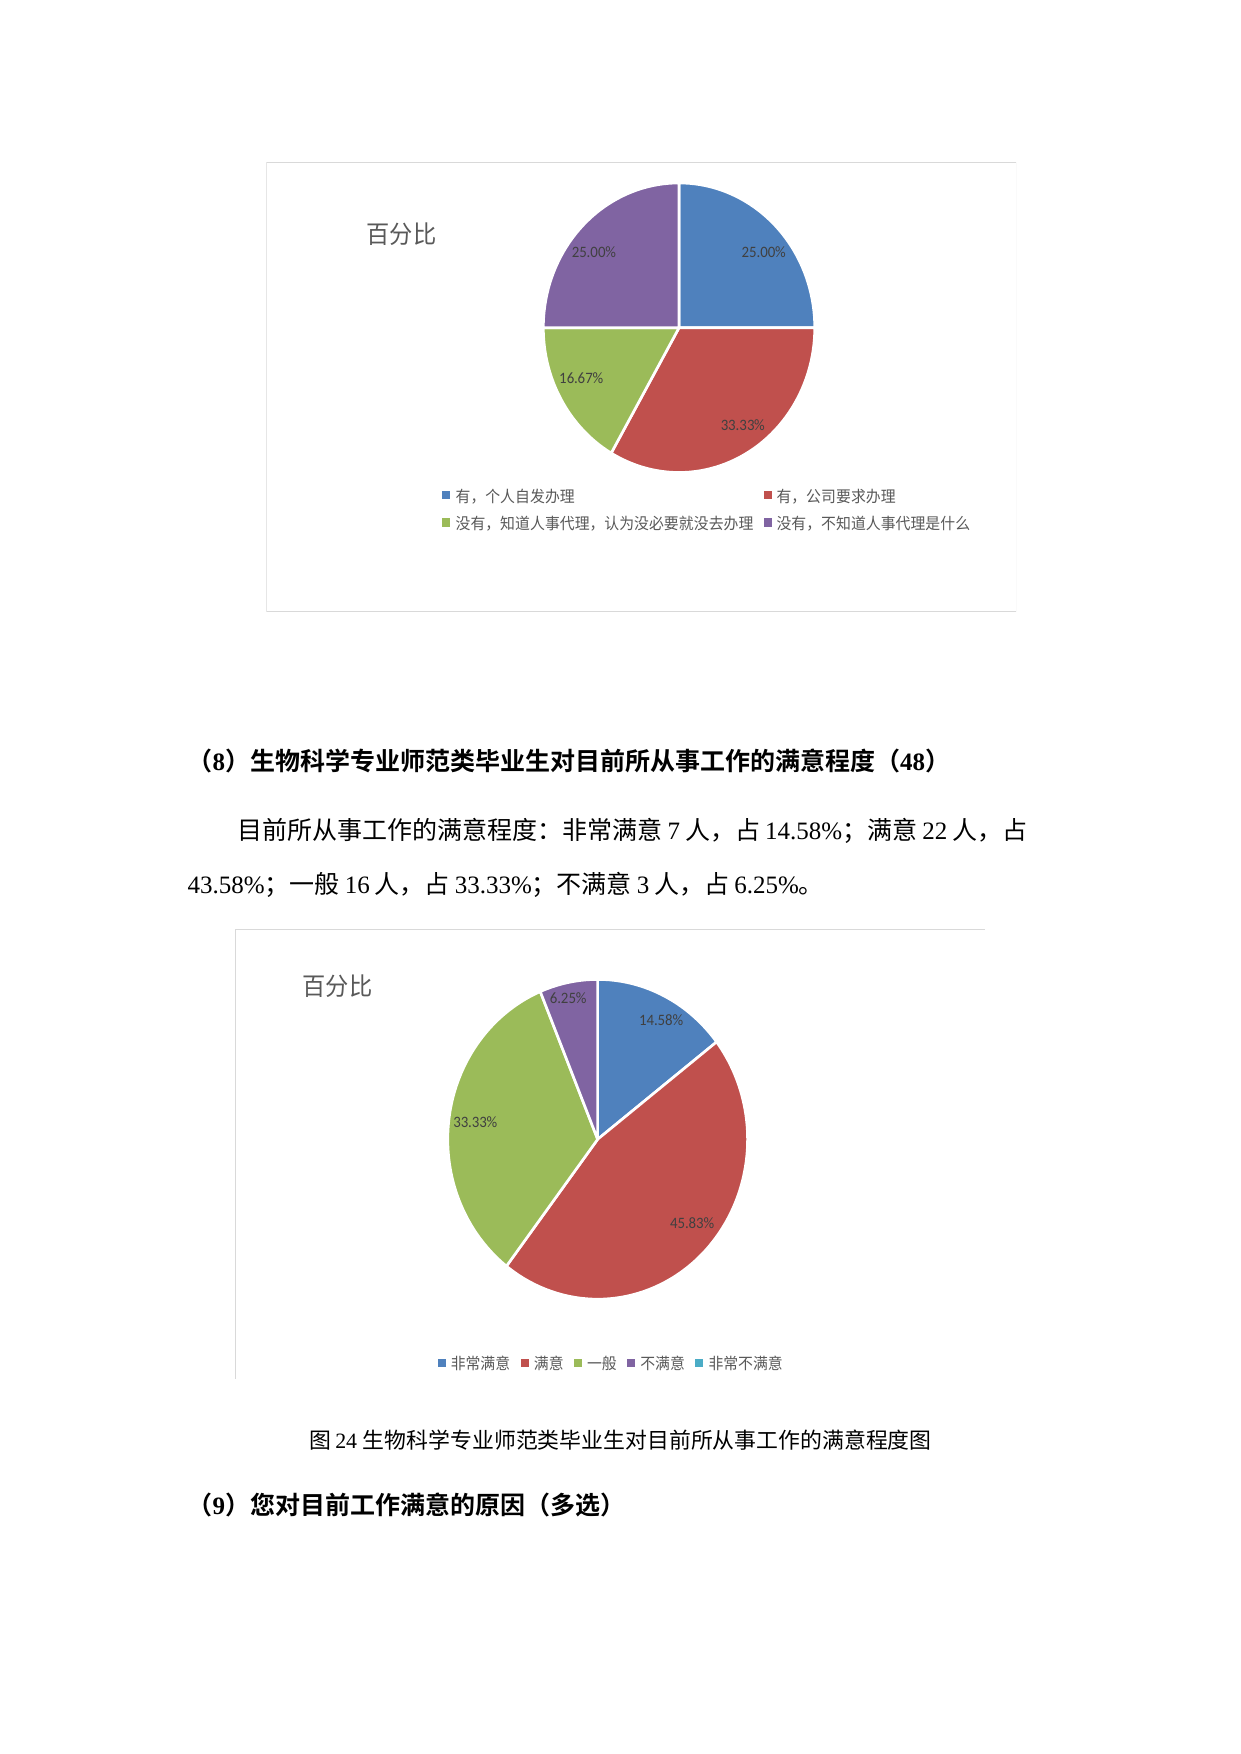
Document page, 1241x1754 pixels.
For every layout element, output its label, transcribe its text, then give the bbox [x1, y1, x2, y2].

text （9）您对目前工作满意的原因（多选） [187, 1471, 1053, 1536]
text 图24 生物科学专业师范类毕业生对目前所从事工作的满意程度图 [187, 919, 1053, 1455]
list 目前所从事工作的满意程度：非常满意7人，占14.58%；满意22人，占43.58%；一般16人，占33.33%；不满意3人，占6.25%。 [187, 810, 1053, 901]
text （8）生物科学专业师范类毕业生对目前所从事工作的满意程度（48） [187, 727, 1053, 792]
